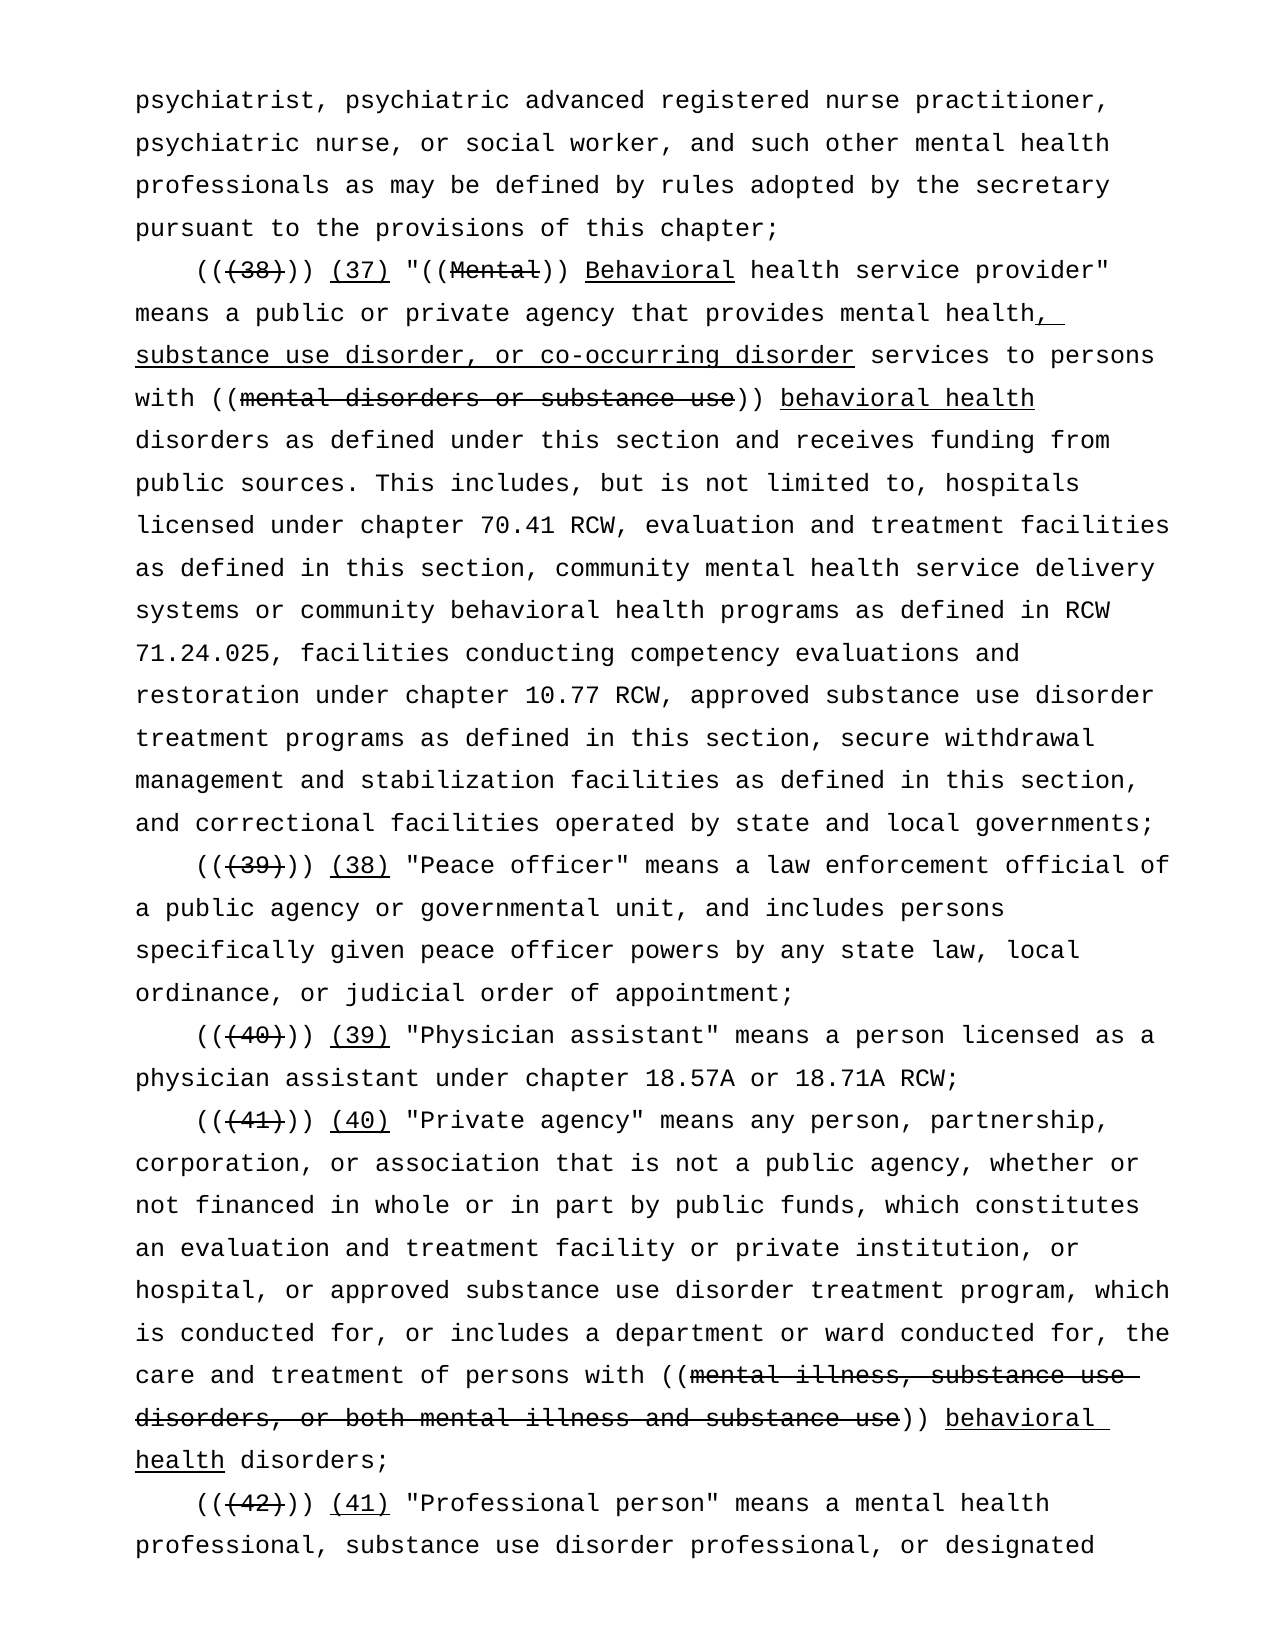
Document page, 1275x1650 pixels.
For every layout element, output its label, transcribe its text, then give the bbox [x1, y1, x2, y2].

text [135, 75, 1170, 245]
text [135, 1477, 1170, 1562]
text (((39))) (38) "Peace officer" means a law enforcement official of a public agency or governmental unit, and includes persons specifically given peace officer powers by any state law, local ordinance, or judicial order of appointment; [135, 840, 1170, 1010]
text (((38))) (37) "((Mental)) Behavioral health service provider" means a public or private agency that provides mental health, substance use disorder, or co-occurring disorder services to persons with ((mental disorders or substance use)) behavioral health disorders as defined under this section and receives funding from public sources. This includes, but is not limited to, hospitals licensed under chapter 70.41 RCW, evaluation and treatment facilities as defined in this section, community mental health service delivery systems or community behavioral health programs as defined in RCW 71.24.025, facilities conducting competency evaluations and restoration under chapter 10.77 RCW, approved substance use disorder treatment programs as defined in this section, secure withdrawal management and stabilization facilities as defined in this section, and correctional facilities operated by state and local governments; [135, 245, 1170, 840]
text (((41))) (40) "Private agency" means any person, partnership, corporation, or association that is not a public agency, whether or not financed in whole or in part by public funds, which constitutes an evaluation and treatment facility or private institution, or hospital, or approved substance use disorder treatment program, which is conducted for, or includes a department or ward conducted for, the care and treatment of persons with ((mental illness, substance use disorders, or both mental illness and substance use)) behavioral health disorders; [135, 1095, 1170, 1477]
text (((40))) (39) "Physician assistant" means a person licensed as a physician assistant under chapter 18.57A or 18.71A RCW; [135, 1010, 1170, 1095]
